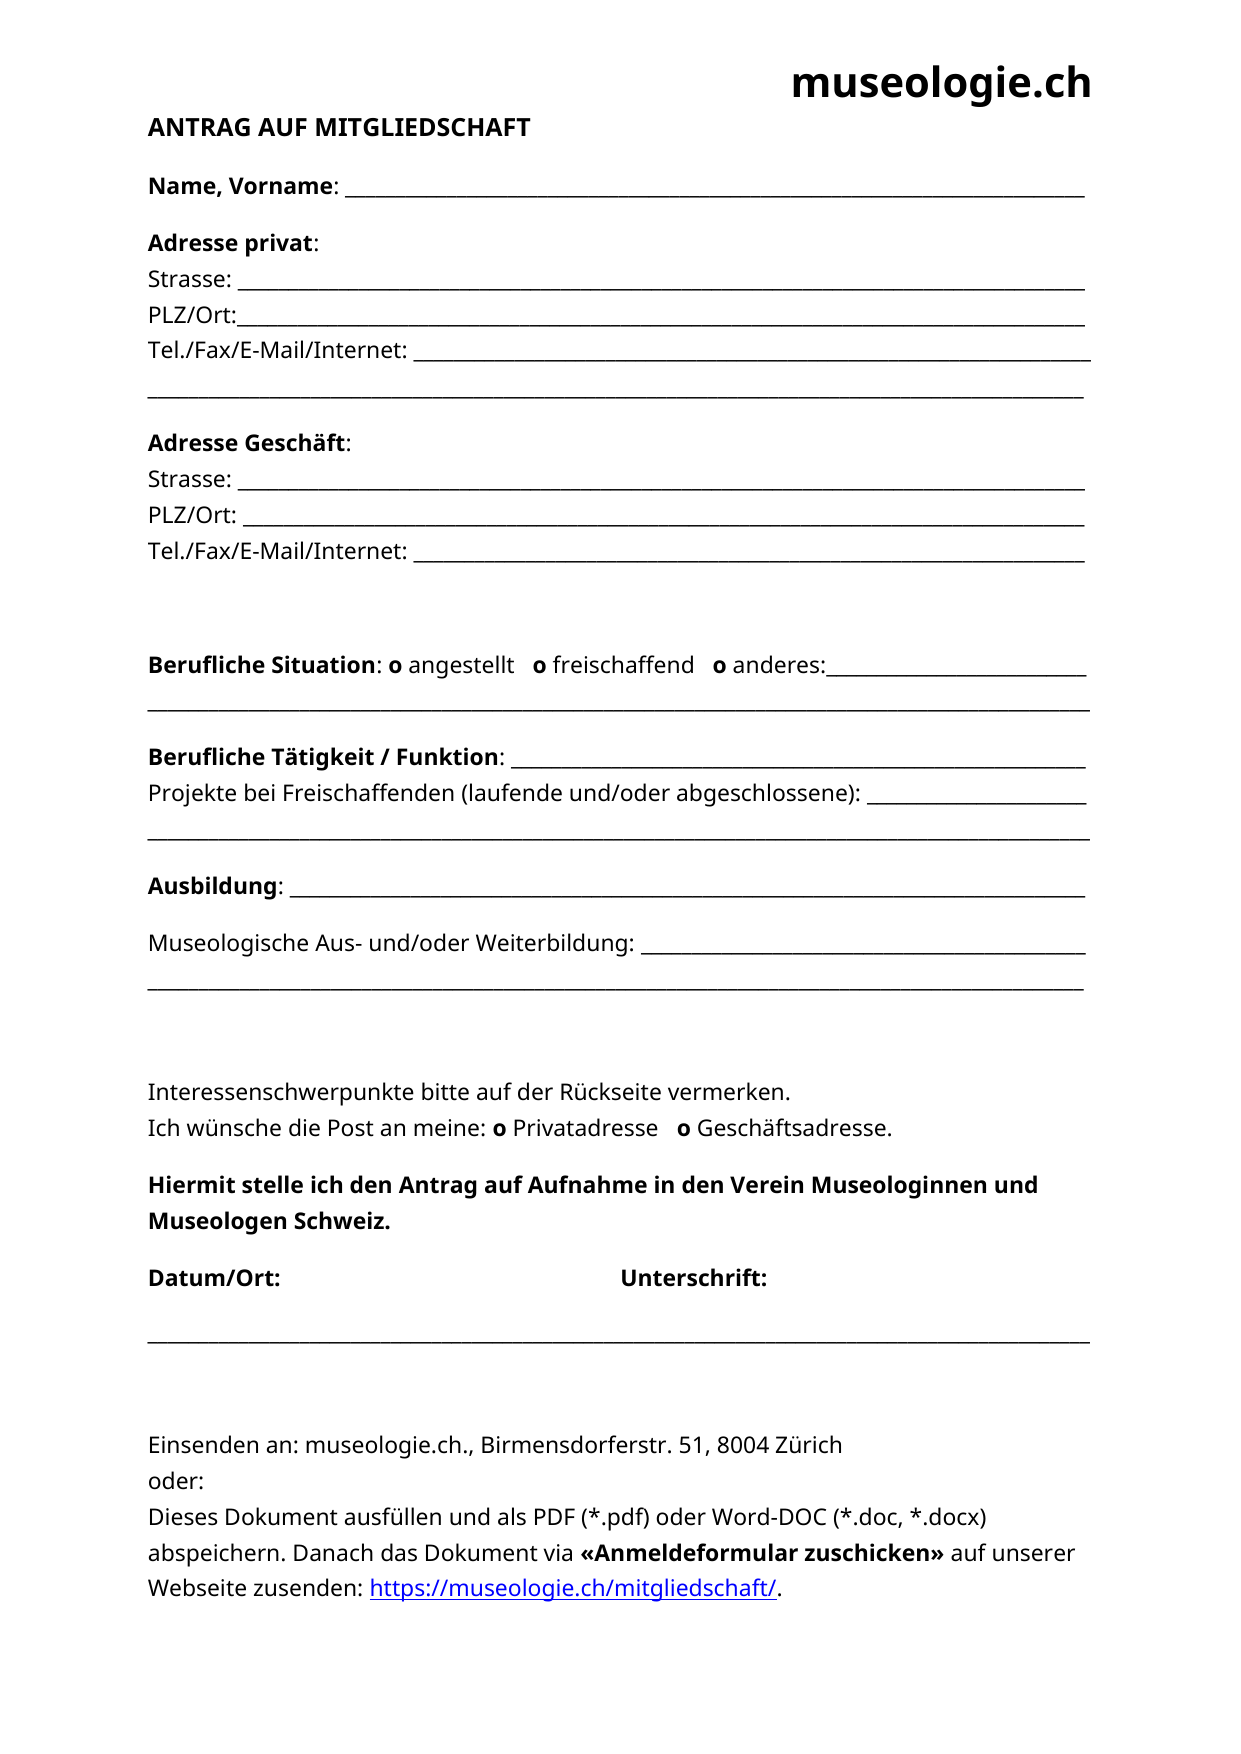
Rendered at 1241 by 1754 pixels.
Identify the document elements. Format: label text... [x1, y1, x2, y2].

text Name, Vorname: [148, 170, 1092, 201]
text ANTRAG AUF MITGLIEDSCHAFT [148, 110, 1092, 144]
text Museologische Aus- und/oder Weiterbildung: [148, 927, 1092, 994]
text Interessenschwerpunkte bitte auf der Rückseite vermerken. Ich wünsche die Post an meine: o Privatadresse o Geschäftsadresse. [148, 1076, 1092, 1143]
text Ausbildung: [148, 870, 1092, 901]
text Adresse Geschäft: Strasse: PLZ/Ort: Tel./Fax/E-Mail/Internet: [148, 427, 1092, 566]
text Adresse privat: Strasse: PLZ/Ort: Tel./Fax/E-Mail/Internet: [148, 227, 1092, 402]
text Berufliche Tätigkeit / Funktion: Projekte bei Freischaffenden (laufende und/oder abgeschlossene): [148, 741, 1092, 844]
text Hiermit stelle ich den Antrag auf Aufnahme in den Verein Museologinnen und Museologen Schweiz. [148, 1169, 1092, 1236]
text Datum/Ort: Unterschrift: [148, 1262, 1092, 1293]
text Einsenden an: museologie.ch., Birmensdorferstr. 51, 8004 Zürich oder: Dieses Dokument ausfüllen und als PDF (*.pdf) oder Word-DOC (*.doc, *.docx) abspeichern. Danach das Dokument via «Anmeldeformular zuschicken» auf unserer Webseite zusenden: https://museologie.ch/mitgliedschaft/. [148, 1429, 1092, 1604]
text Berufliche Situation: o angestellt o freischaffend o anderes: [148, 648, 1092, 716]
